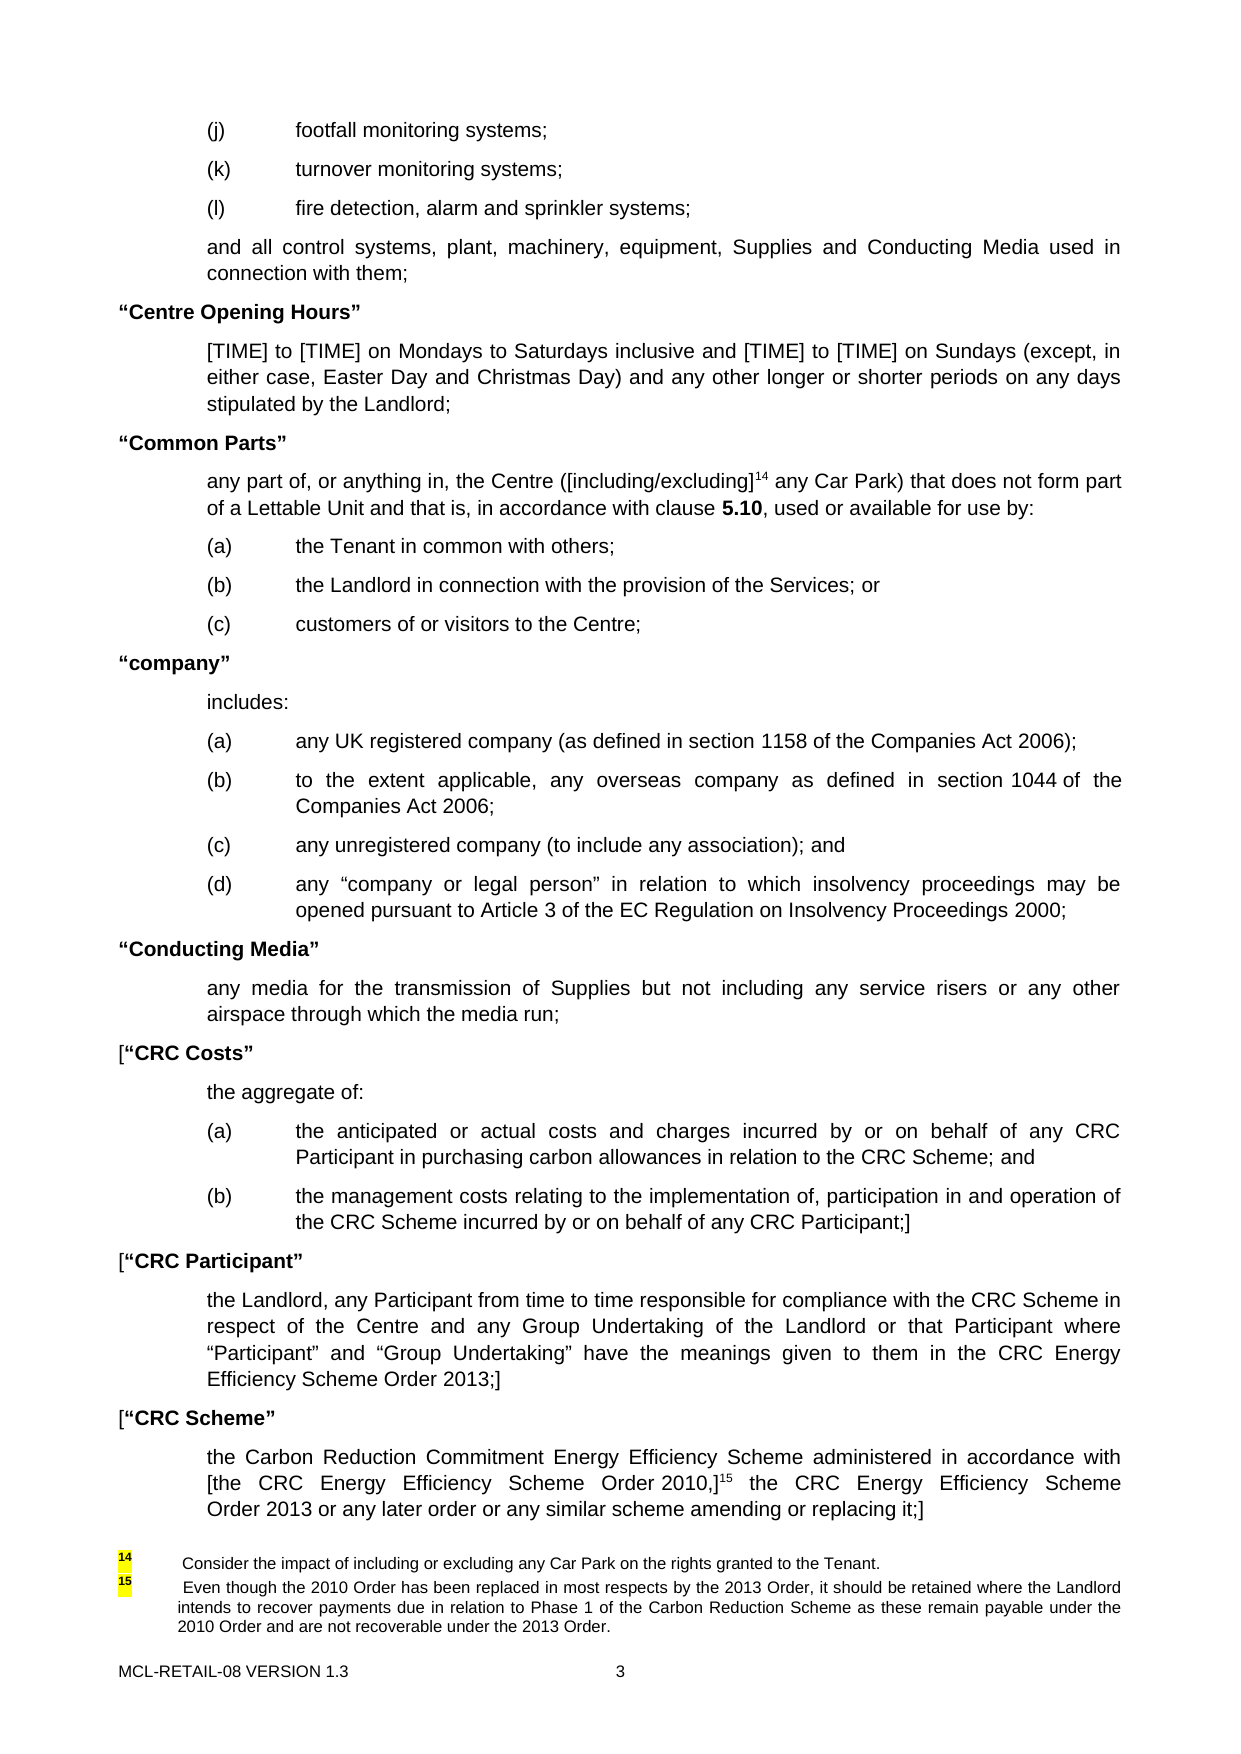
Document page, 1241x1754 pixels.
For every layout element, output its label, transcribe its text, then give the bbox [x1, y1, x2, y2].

text the aggregate of: [207, 1080, 1122, 1104]
text the Landlord, any Participant from time to time responsible for compliance with the CRC Scheme in respect of the Centre and any Group Undertaking of the Landlord or that Participant where “Participant” and “Group Undertaking” have the meanings given to them in the CRC Energy Efficiency Scheme Order 2013;] [207, 1288, 1122, 1391]
text “Centre Opening Hours” [118, 300, 1122, 324]
text customers of or visitors to the Centre; [207, 612, 1122, 636]
list the Tenant in common with others; [207, 534, 1122, 558]
text “Conducting Media” [118, 937, 1122, 961]
text and all control systems, plant, machinery, equipment, Supplies and Conducting Media used in connection with them; [207, 235, 1122, 285]
text any unregistered company (to include any association); and [207, 833, 1122, 857]
text “Common Parts” [118, 430, 1122, 454]
list any UK registered company (as defined in section 1158 of the Companies Act 2006); [207, 729, 1122, 753]
text any media for the transmission of Supplies but not including any service risers or any other airspace through which the media run; [207, 976, 1122, 1026]
text “company” [118, 651, 1122, 675]
text fire detection, alarm and sprinkler systems; [207, 196, 1122, 220]
text the Landlord in connection with the provision of the Services; or [207, 573, 1122, 597]
text any “company or legal person” in relation to which insolvency proceedings may be opened pursuant to Article 3 of the EC Regulation on Insolvency Proceedings 2000; [207, 872, 1122, 922]
text [“CRC Scheme” [118, 1406, 1122, 1430]
text [TIME] to [TIME] on Mondays to Saturdays inclusive and [TIME] to [TIME] on Sundays (except, in either case, Easter Day and Christmas Day) and any other longer or shorter periods on any days stipulated by the Landlord; [207, 339, 1122, 415]
text includes: [207, 690, 1122, 714]
text [“CRC Participant” [118, 1249, 1122, 1273]
text [“CRC Costs” [118, 1041, 1122, 1065]
text the management costs relating to the implementation of, participation in and operation of the CRC Scheme incurred by or on behalf of any CRC Participant;] [207, 1184, 1122, 1234]
text turnover monitoring systems; [207, 157, 1122, 181]
text any part of, or anything in, the Centre ([including/excluding] any Car Park) that does not form part of a Lettable Unit and that is, in accordance with clause 5.10, used or available for use by: [207, 469, 1122, 519]
text footfall monitoring systems; [207, 118, 1122, 142]
list the anticipated or actual costs and charges incurred by or on behalf of any CRC Participant in purchasing carbon allowances in relation to the CRC Scheme; and [207, 1118, 1122, 1169]
text the Carbon Reduction Commitment Energy Efficiency Scheme administered in accordance with [the CRC Energy Efficiency Scheme Order 2010,] the CRC Energy Efficiency Scheme Order 2013 or any later order or any similar scheme amending or replacing it;] [207, 1444, 1122, 1521]
text to the extent applicable, any overseas company as defined in section 1044 of the Companies Act 2006; [207, 767, 1122, 818]
